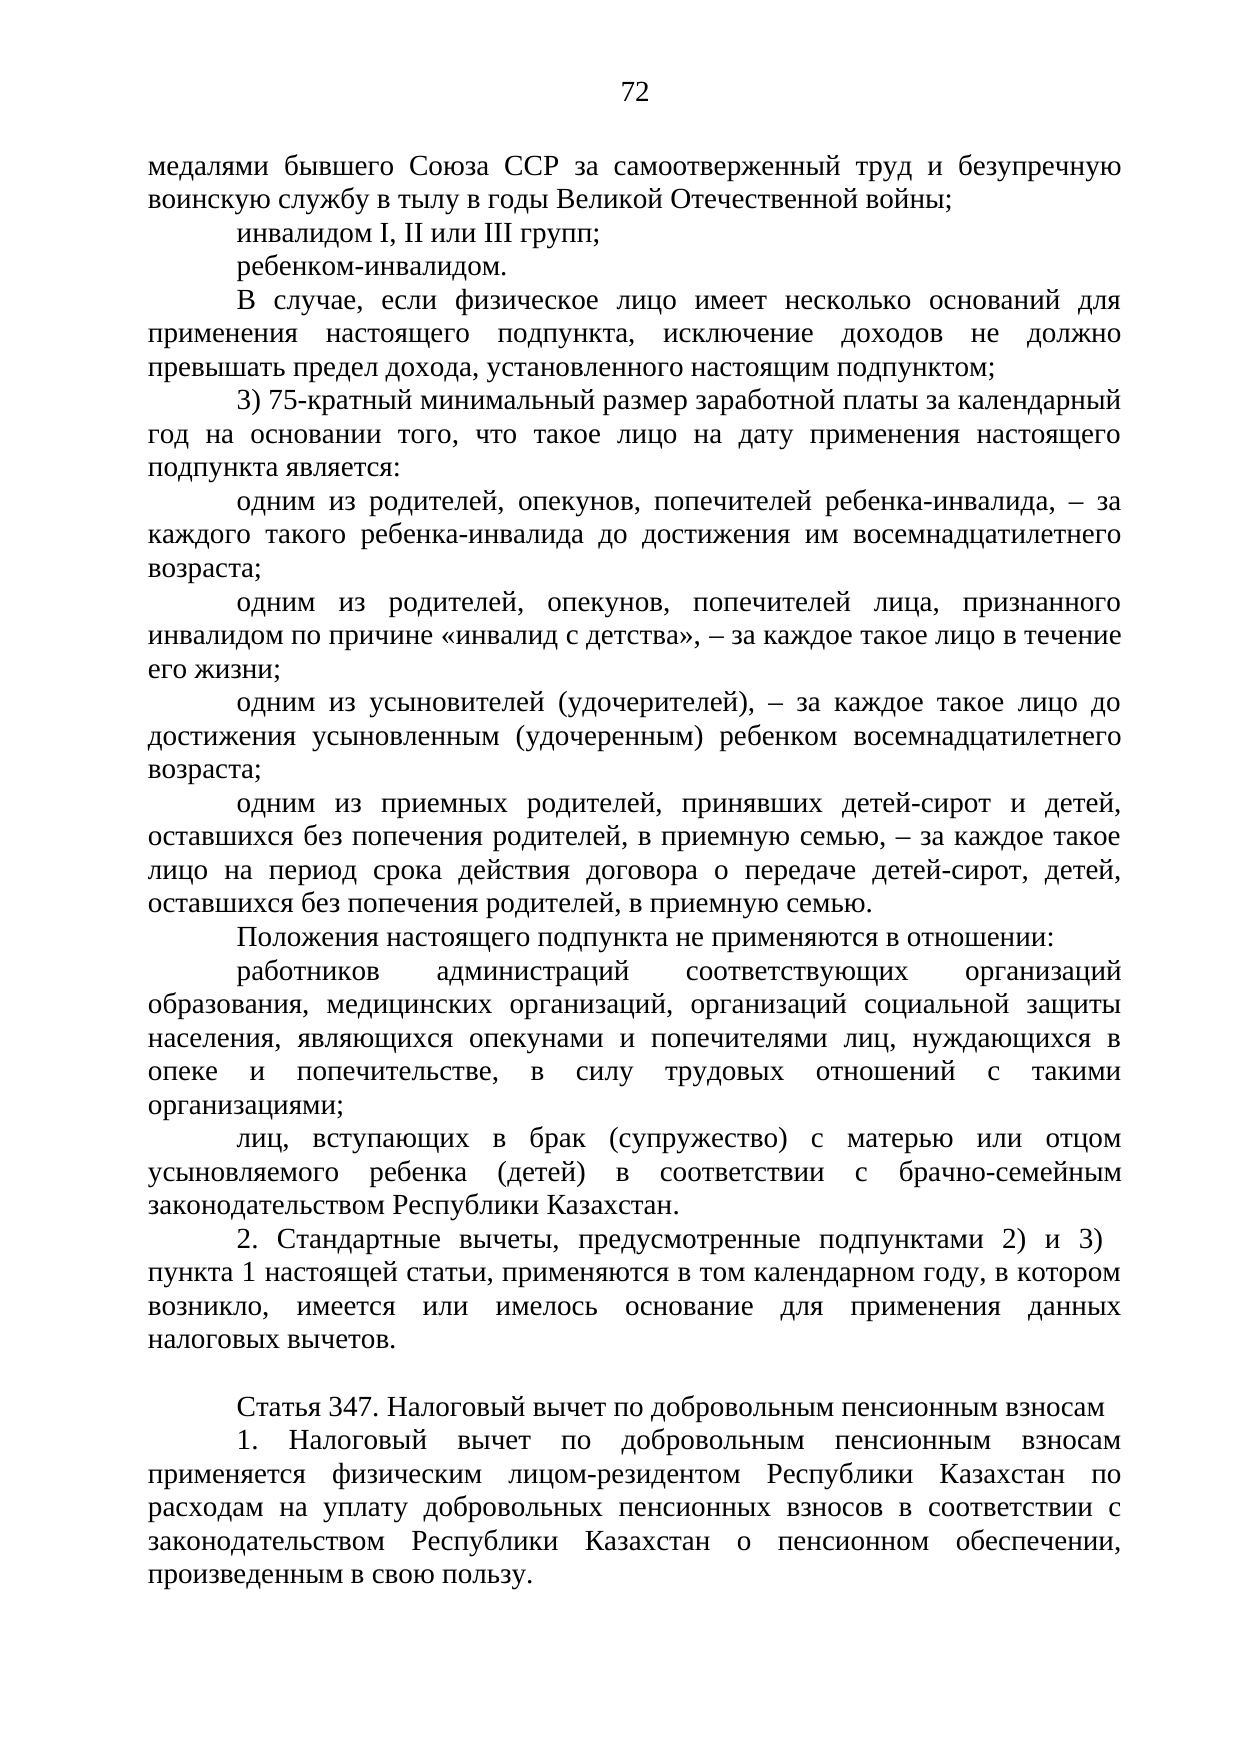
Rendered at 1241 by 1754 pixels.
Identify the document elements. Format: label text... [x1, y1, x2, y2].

text инвалидом I, II или III групп; [148, 215, 1122, 248]
text ребенком-инвалидом. [148, 248, 1122, 282]
text 2. Стандартные вычеты, предусмотренные подпунктами 2) и 3) пункта 1 настоящей статьи, применяются в том календарном году, в котором возникло, имеется или имелось основание для применения данных налоговых вычетов. [148, 1221, 1122, 1355]
text Статья 347. Налоговый вычет по добровольным пенсионным взносам [236, 1389, 1122, 1422]
text Положения настоящего подпункта не применяются в отношении: [148, 919, 1122, 953]
text одним из родителей, опекунов, попечителей лица, признанного инвалидом по причине «инвалид с детства», – за каждое такое лицо в течение его жизни; [148, 584, 1122, 684]
text лиц, вступающих в брак (супружество) с матерью или отцом усыновляемого ребенка (детей) в соответствии с брачно-семейным законодательством Республики Казахстан. [148, 1120, 1122, 1221]
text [148, 148, 1122, 215]
text 1. Налоговый вычет по добровольным пенсионным взносам применяется физическим лицом-резидентом Республики Казахстан по расходам на уплату добровольных пенсионных взносов в соответствии с законодательством Республики Казахстан о пенсионном обеспечении, произведенным в свою пользу. [148, 1422, 1122, 1590]
text одним из родителей, опекунов, попечителей ребенка-инвалида, – за каждого такого ребенка-инвалида до достижения им восемнадцатилетнего возраста; [148, 483, 1122, 584]
text одним из усыновителей (удочерителей), – за каждое такое лицо до достижения усыновленным (удочеренным) ребенком восемнадцатилетнего возраста; [148, 684, 1122, 785]
text В случае, если физическое лицо имеет несколько оснований для применения настоящего подпункта, исключение доходов не должно превышать предел дохода, установленного настоящим подпунктом; [148, 282, 1122, 382]
text работников администраций соответствующих организаций образования, медицинских организаций, организаций социальной защиты населения, являющихся опекунами и попечителями лиц, нуждающихся в опеке и попечительстве, в силу трудовых отношений с такими организациями; [148, 953, 1122, 1120]
text одним из приемных родителей, принявших детей-сирот и детей, оставшихся без попечения родителей, в приемную семью, – за каждое такое лицо на период срока действия договора о передаче детей-сирот, детей, оставшихся без попечения родителей, в приемную семью. [148, 785, 1122, 919]
text 3) 75-кратный минимальный размер заработной платы за календарный год на основании того, что такое лицо на дату применения настоящего подпункта является: [148, 382, 1122, 483]
